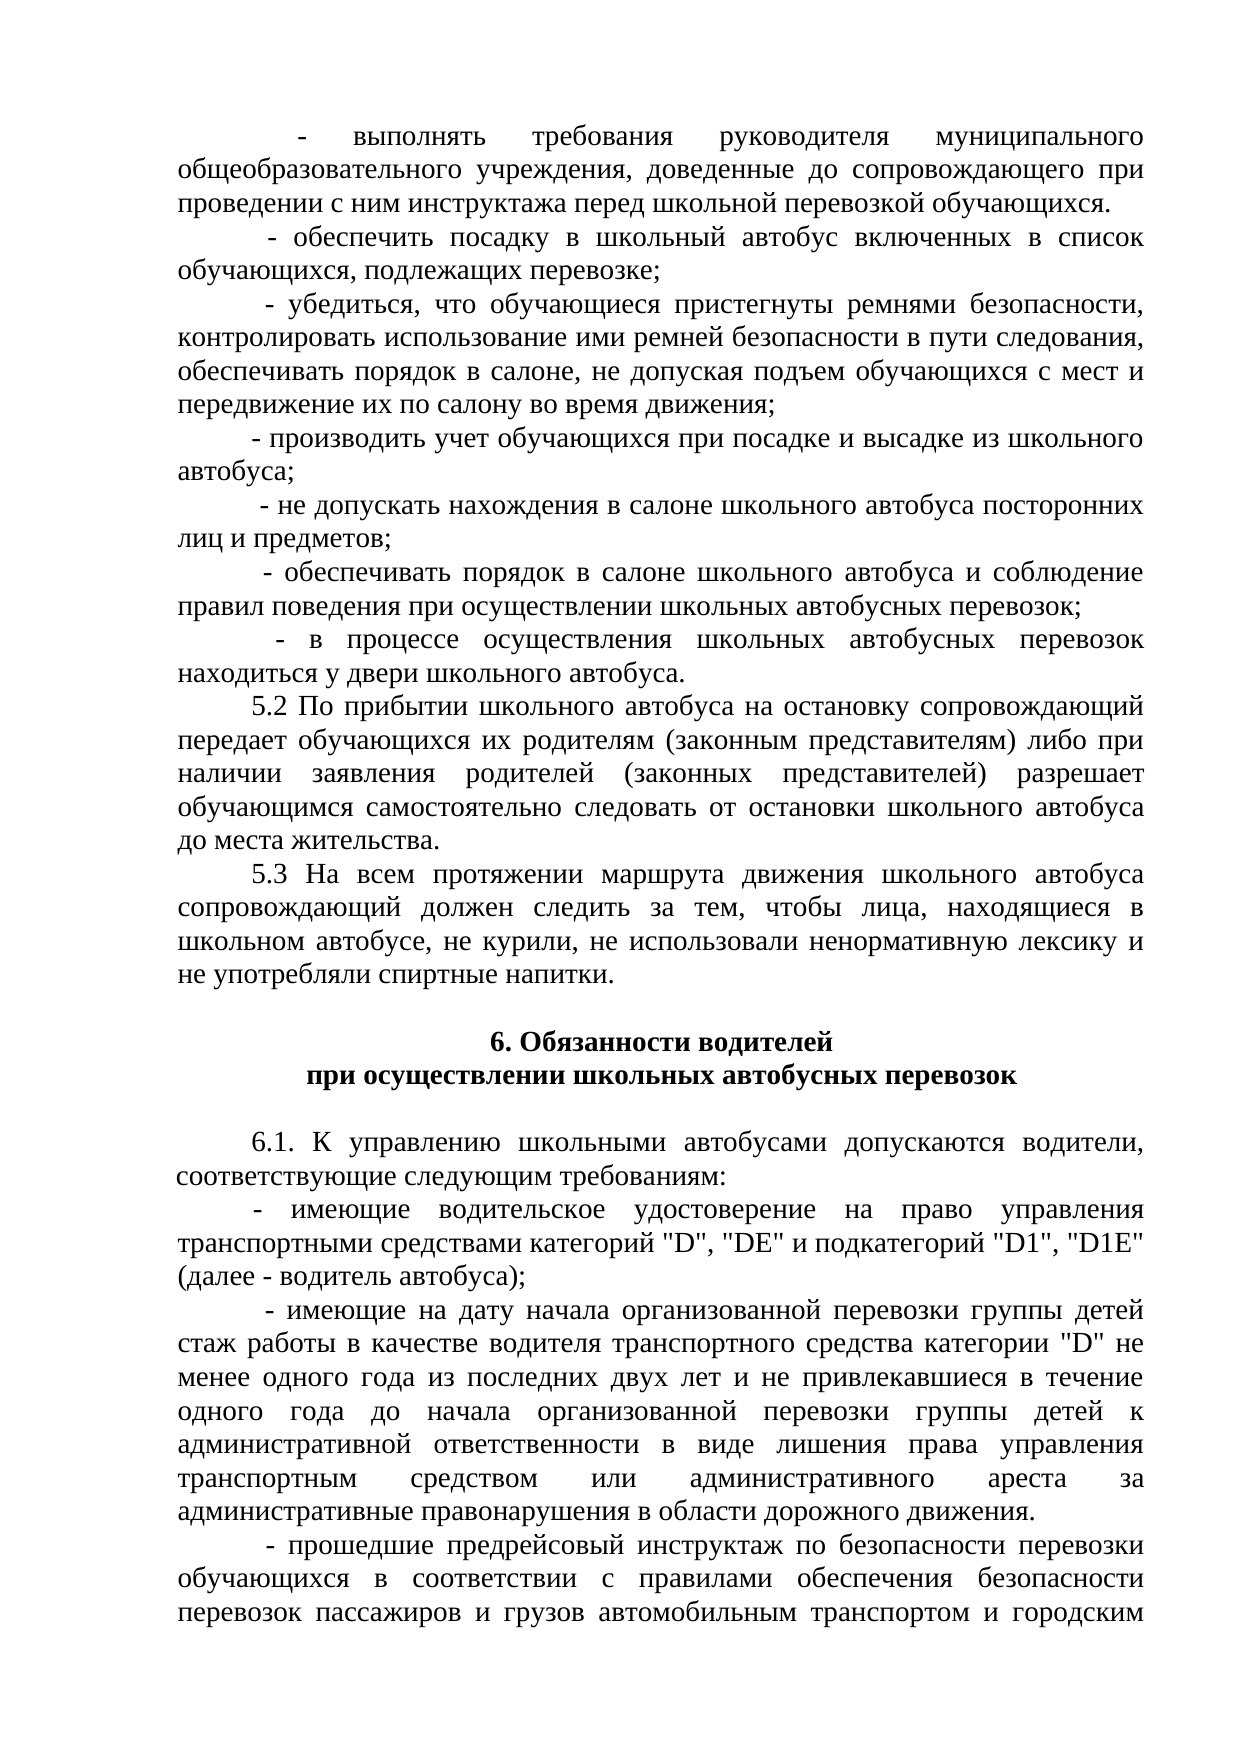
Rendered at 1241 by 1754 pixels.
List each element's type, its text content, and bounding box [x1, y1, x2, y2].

text - обеспечивать порядок в салоне школьного автобуса и соблюдение правил поведения при осуществлении школьных автобусных перевозок; [177, 554, 1145, 621]
text 6. Обязанности водителей [177, 1024, 1146, 1057]
text - в процессе осуществления школьных автобусных перевозок находиться у двери школьного автобуса. [177, 621, 1145, 688]
text - убедиться, что обучающиеся пристегнуты ремнями безопасности, контролировать использование ими ремней безопасности в пути следования, обеспечивать порядок в салоне, не допуская подъем обучающихся с мест и передвижение их по салону во время движения; [177, 286, 1145, 420]
text 6.1. К управлению школьными автобусами допускаются водители, соответствующие следующим требованиям: [176, 1124, 1145, 1191]
text 5.3 На всем протяжении маршрута движения школьного автобуса сопровождающий должен следить за тем, чтобы лица, находящиеся в школьном автобусе, не курили, не использовали ненормативную лексику и не употребляли спиртные напитки. [177, 856, 1145, 990]
text - производить учет обучающихся при посадке и высадке из школьного автобуса; [177, 420, 1145, 487]
text - не допускать нахождения в салоне школьного автобуса посторонних лиц и предметов; [177, 487, 1145, 554]
text - имеющие водительское удостоверение на право управления транспортными средствами категорий "D", "DE" и подкатегорий "D1", "D1E" (далее - водитель автобуса); [177, 1191, 1145, 1292]
text - имеющие на дату начала организованной перевозки группы детей стаж работы в качестве водителя транспортного средства категории "D" не менее одного года из последних двух лет и не привлекавшиеся в течение одного года до начала организованной перевозки группы детей к административной ответственности в виде лишения права управления транспортным средством или административного ареста за административные правонарушения в области дорожного движения. [177, 1292, 1145, 1527]
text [177, 1527, 1145, 1627]
text при осуществлении школьных автобусных перевозок [177, 1057, 1146, 1091]
text 5.2 По прибытии школьного автобуса на остановку сопровождающий передает обучающихся их родителям (законным представителям) либо при наличии заявления родителей (законных представителей) разрешает обучающимся самостоятельно следовать от остановки школьного автобуса до места жительства. [177, 688, 1145, 856]
text - обеспечить посадку в школьный автобус включенных в список обучающихся, подлежащих перевозке; [177, 219, 1145, 286]
text - выполнять требования руководителя муниципального общеобразовательного учреждения, доведенные до сопровождающего при проведении с ним инструктажа перед школьной перевозкой обучающихся. [177, 118, 1145, 219]
